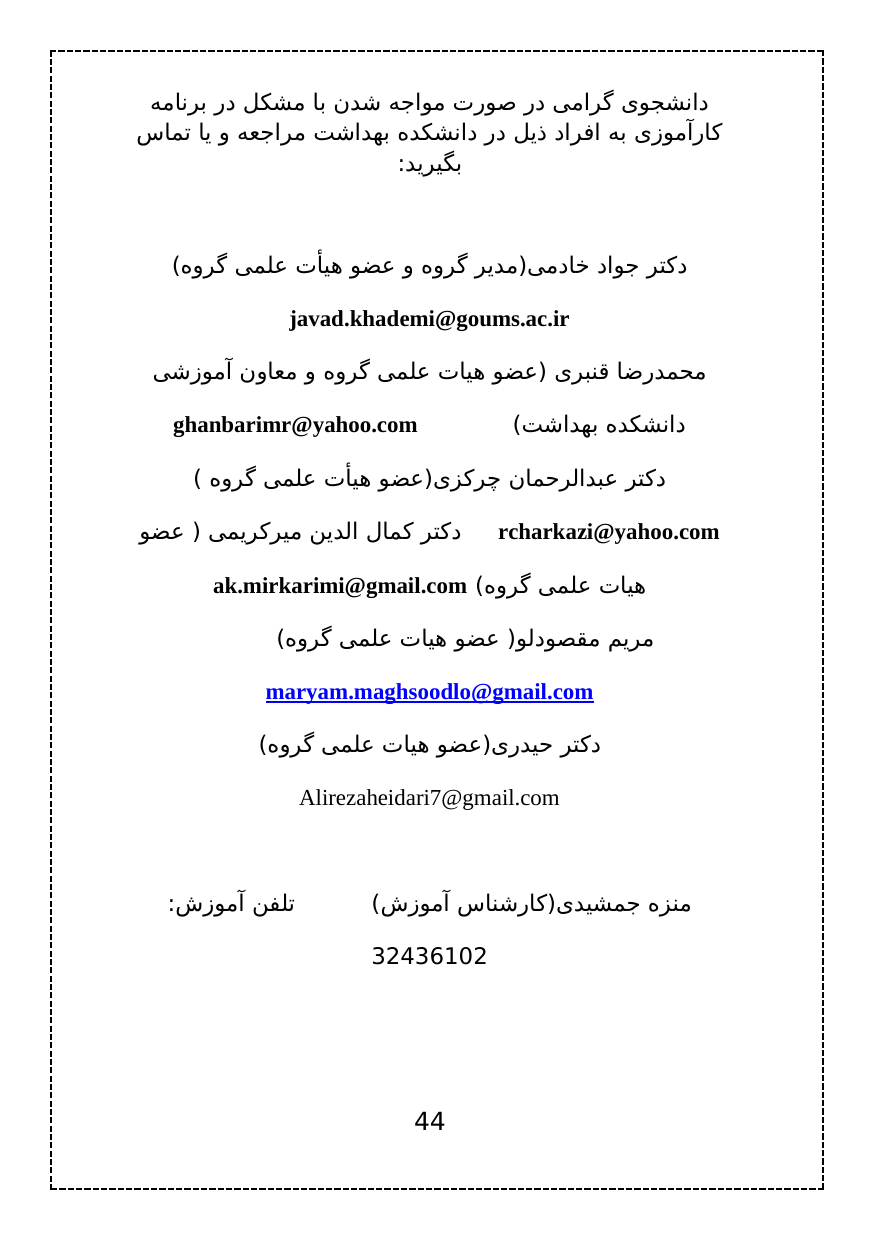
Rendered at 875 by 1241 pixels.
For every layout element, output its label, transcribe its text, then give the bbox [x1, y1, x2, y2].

text مریم مقصودلو( عضو هیات علمی گروه) maryam.maghsoodlo@gmail.com [133, 625, 727, 705]
text منزه جمشیدی(کارشناس آموزش) تلفن آموزش: 32436102 [133, 890, 727, 970]
text محمدرضا قنبری (عضو هیات علمی گروه و معاون آموزشی دانشکده بهداشت) ghanbarimr@yahoo.com [133, 358, 727, 438]
text Alirezaheidari7@gmail.com [133, 784, 727, 811]
text دکتر جواد خادمی(مدیر گروه و عضو هیأت علمی گروه) javad.khademi@goums.ac.ir [133, 252, 727, 332]
text دکتر عبدالرحمان چرکزی(عضو هیأت علمی گروه )rcharkazi@yahoo.com دکتر کمال الدین میرکریمی ( عضو هیات علمی گروه) ak.mirkarimi@gmail.com [133, 465, 727, 598]
text دانشجوی گرامی در صورت مواجه شدن با مشکل در برنامه کارآموزی به افراد ذیل در دانشکده بهداشت مراجعه و یا تماس بگیرید: [133, 89, 727, 177]
text دکتر حیدری(عضو هیات علمی گروه) [133, 731, 727, 758]
